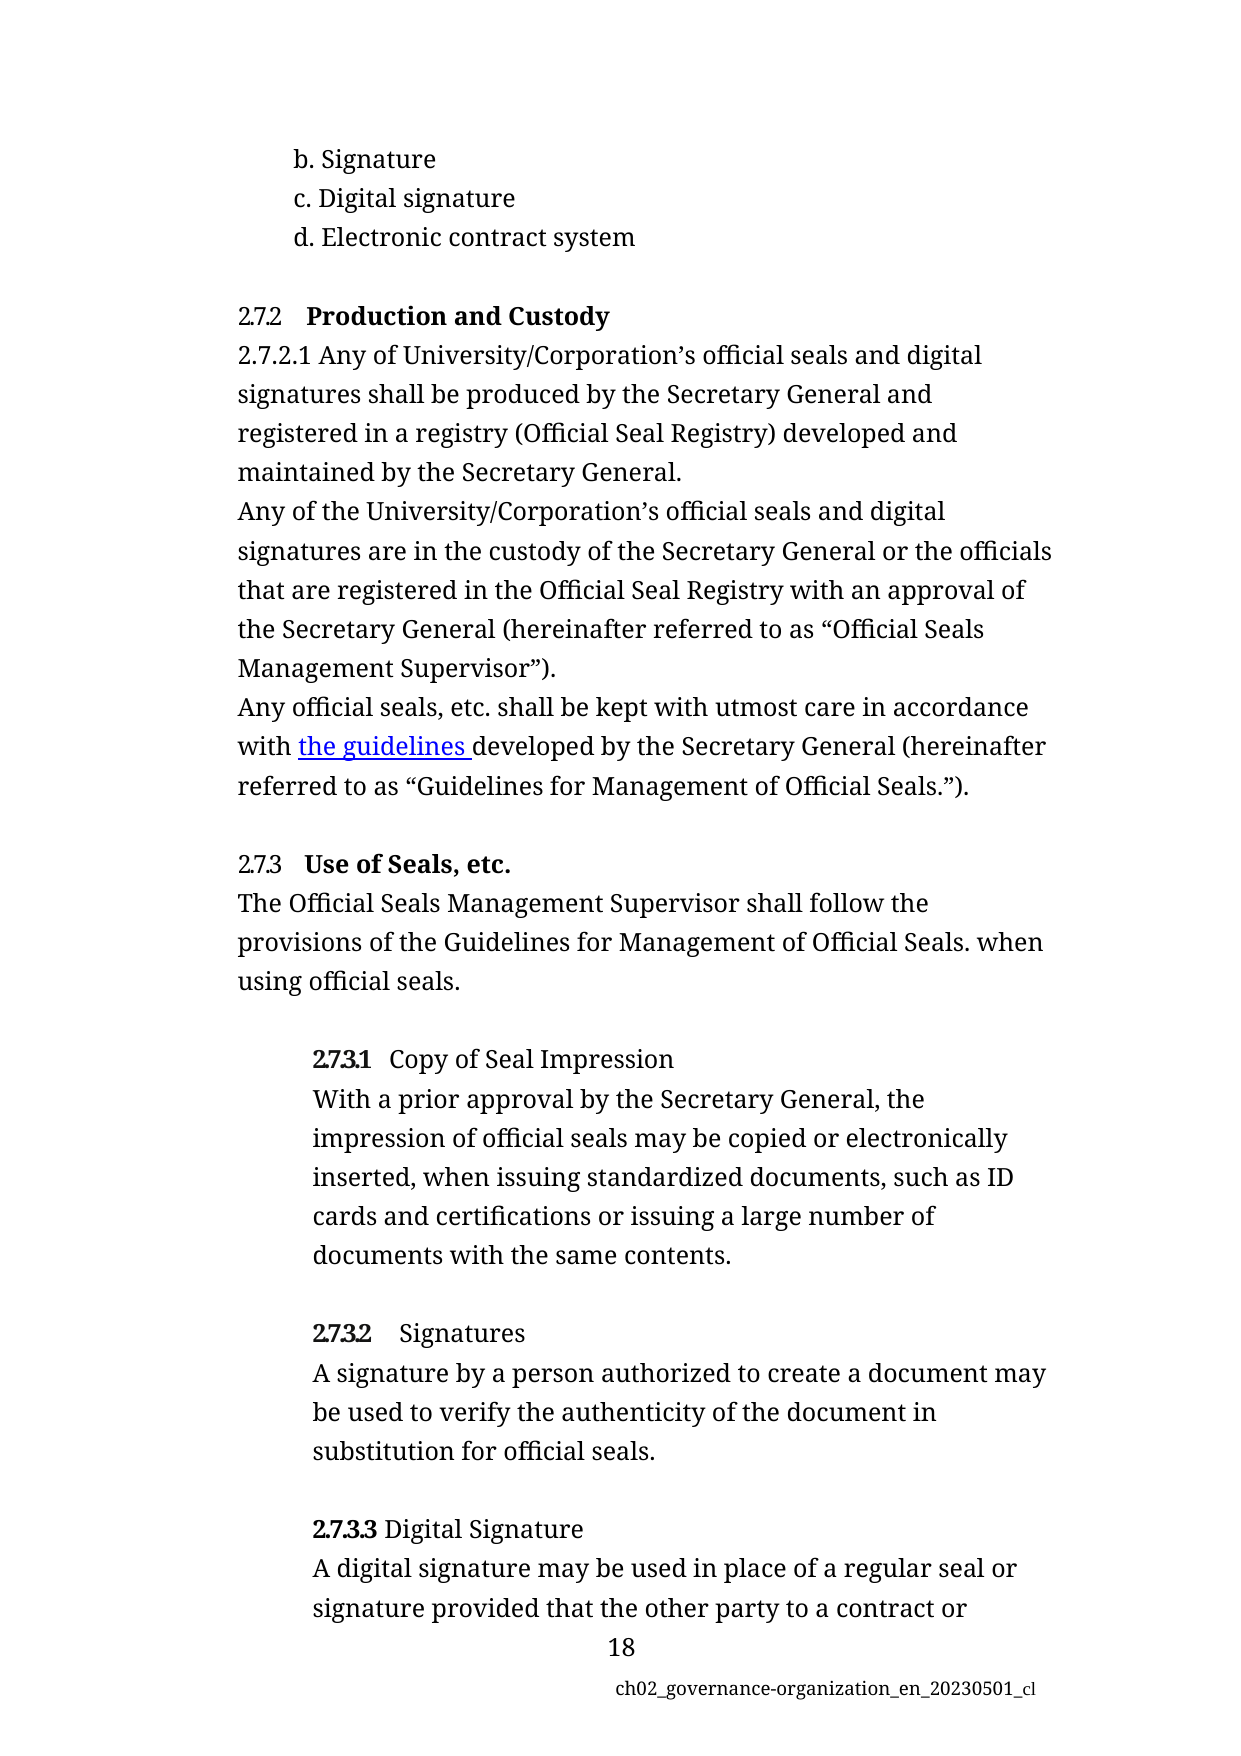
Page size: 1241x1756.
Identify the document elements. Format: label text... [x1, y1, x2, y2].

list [312, 1551, 1053, 1624]
list With a prior approval by the Secretary General, the impression of official seals may be copied or electronically inserted, when issuing standardized documents, such as ID cards and certifications or issuing a large number of documents with the same contents. [312, 1081, 1054, 1272]
list 2.7.3.3 Digital Signature [312, 1512, 1053, 1546]
list Any official seals, etc. shall be kept with utmost care in accordance with the guidelines developed by the Secretary General (hereinafter referred to as “Guidelines for Management of Official Seals.”). [237, 690, 1054, 802]
list c. Digital signature [293, 181, 1054, 215]
list A signature by a person authorized to create a document may be used to verify the authenticity of the document in substitution for official seals. [312, 1355, 1053, 1468]
list The Official Seals Management Supervisor shall follow the provisions of the Guidelines for Management of Official Seals. when using official seals. [237, 886, 1053, 998]
list 2.7.2.1 Any of University/Corporation’s official seals and digital signatures shall be produced by the Secretary General and registered in a registry (Official Seal Registry) developed and maintained by the Secretary General. [237, 337, 1054, 489]
list Production and Custody [237, 298, 1054, 332]
list b. Signature [293, 142, 1054, 176]
list Use of Seals, etc. [237, 846, 1053, 881]
list Signatures [312, 1316, 1053, 1350]
list Any of the University/Corporation’s official seals and digital signatures are in the custody of the Secretary General or the officials that are registered in the Official Seal Registry with an approval of the Secretary General (hereinafter referred to as “Official Seals Management Supervisor”). [237, 494, 1054, 685]
list d. Electronic contract system [293, 220, 1054, 254]
list Copy of Seal Impression [312, 1042, 1054, 1076]
